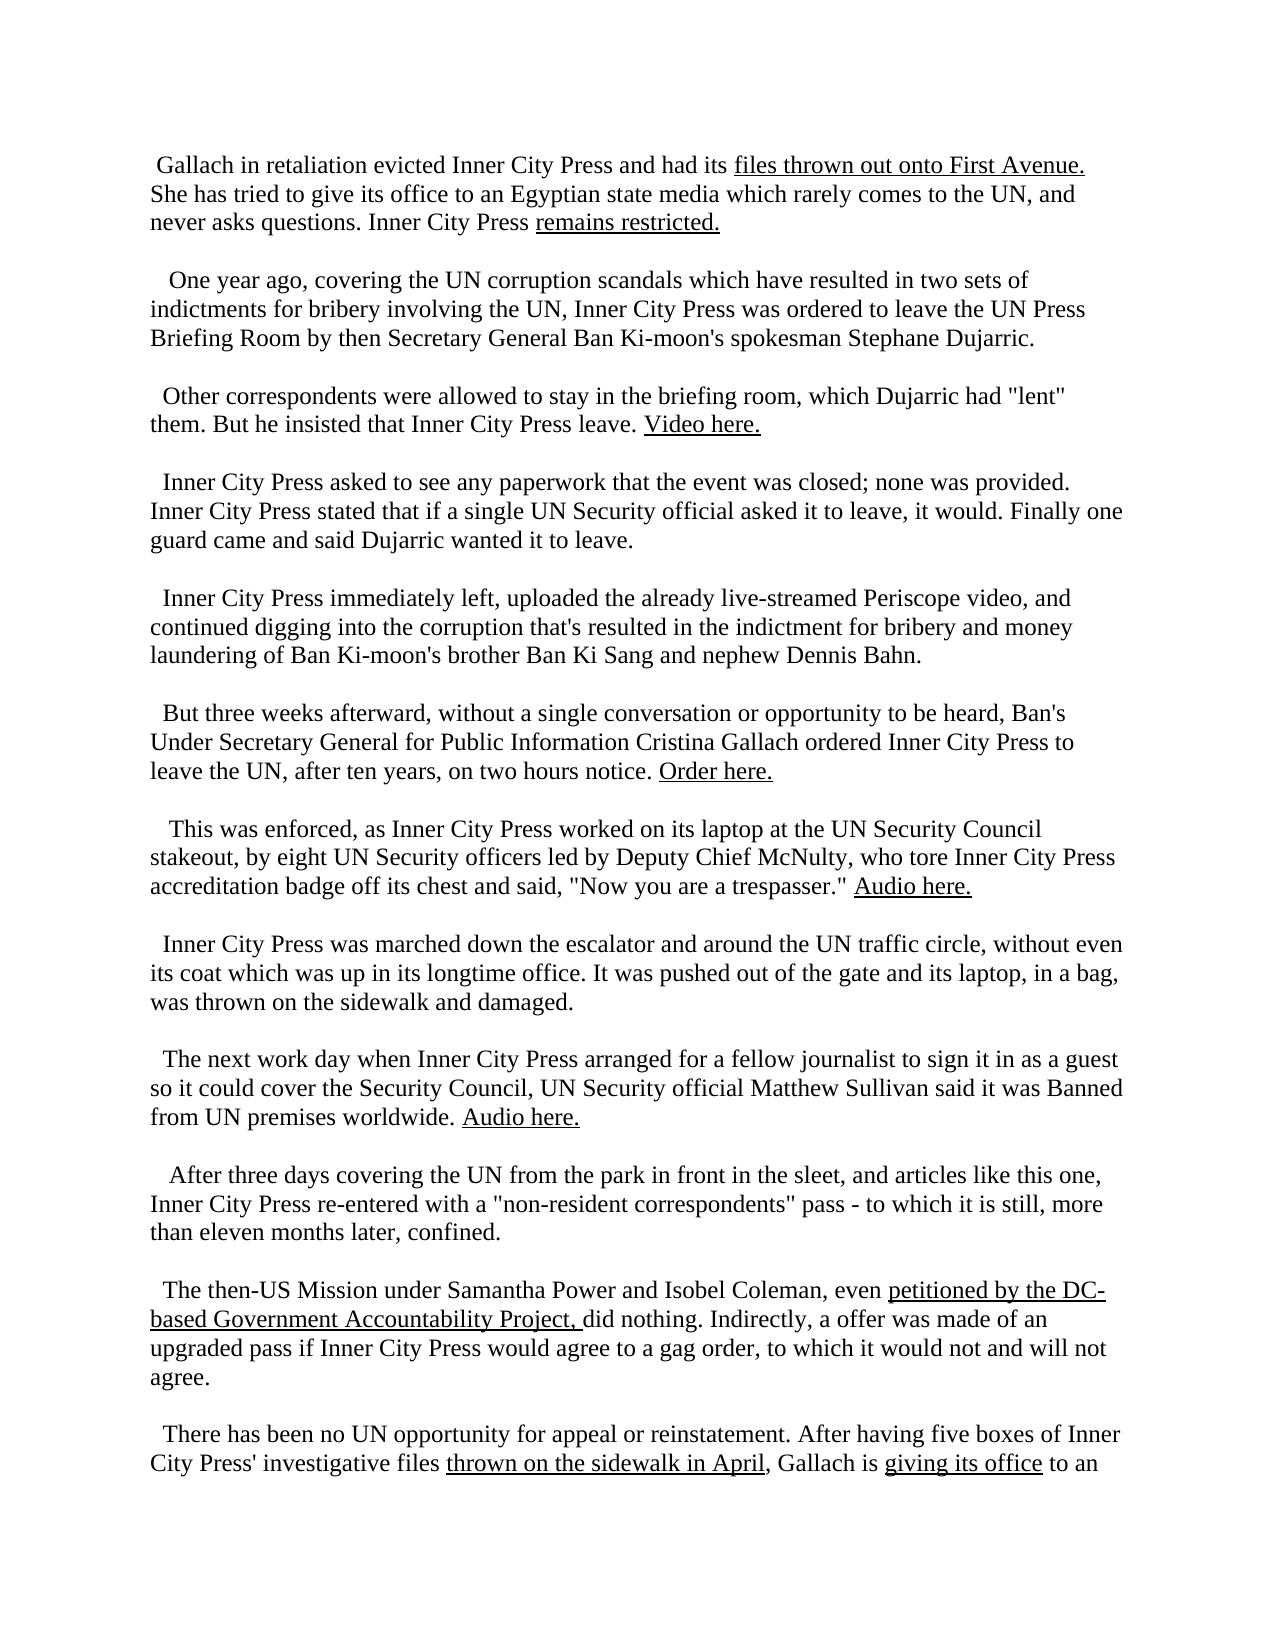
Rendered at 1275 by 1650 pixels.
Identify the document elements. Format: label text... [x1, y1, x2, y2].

text Other correspondents were allowed to stay in the briefing room, which Dujarric had "lent" them. But he insisted that Inner City Press leave. Video here. [150, 381, 1125, 438]
text Inner City Press asked to see any paperwork that the event was closed; none was provided. Inner City Press stated that if a single UN Security official asked it to leave, it would. Finally one guard came and said Dujarric wanted it to leave. [150, 467, 1125, 554]
text The next work day when Inner City Press arranged for a fellow journalist to sign it in as a guest so it could cover the Security Council, UN Security official Matthew Sullivan said it was Banned from UN premises worldwide. Audio here. [150, 1044, 1125, 1131]
text This was enforced, as Inner City Press worked on its laptop at the UN Security Council stakeout, by eight UN Security officers led by Deputy Chief McNulty, who tore Inner City Press accreditation badge off its chest and said, "Now you are a trespasser." Audio here. [150, 814, 1125, 900]
text One year ago, covering the UN corruption scandals which have resulted in two sets of indictments for bribery involving the UN, Inner City Press was ordered to leave the UN Press Briefing Room by then Secretary General Ban Ki-moon's spokesman Stephane Dujarric. [150, 265, 1125, 352]
text The then-US Mission under Samantha Power and Isobel Coleman, even petitioned by the DC-based Government Accountability Project, did nothing. Indirectly, a offer was made of an upgraded pass if Inner City Press would agree to a gag order, to which it would not and will not agree. [150, 1275, 1125, 1390]
text Inner City Press immediately left, uploaded the already live-streamed Periscope video, and continued digging into the corruption that's resulted in the indictment for bribery and money laundering of Ban Ki-moon's brother Ban Ki Sang and nephew Dennis Bahn. [150, 583, 1125, 669]
text Inner City Press was marched down the escalator and around the UN traffic circle, without even its coat which was up in its longtime office. It was pushed out of the gate and its laptop, in a bag, was thrown on the sidewalk and damaged. [150, 929, 1125, 1015]
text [150, 1419, 1125, 1477]
text After three days covering the UN from the park in front in the sleet, and articles like this one, Inner City Press re-entered with a "non-resident correspondents" pass - to which it is still, more than eleven months later, confined. [150, 1160, 1125, 1246]
text But three weeks afterward, without a single conversation or opportunity to be heard, Ban's Under Secretary General for Public Information Cristina Gallach ordered Inner City Press to leave the UN, after ten years, on two hours notice. Order here. [150, 698, 1125, 784]
text Gallach in retaliation evicted Inner City Press and had its files thrown out onto First Avenue. She has tried to give its office to an Egyptian state media which rarely comes to the UN, and never asks questions. Inner City Press remains restricted. [150, 150, 1125, 236]
